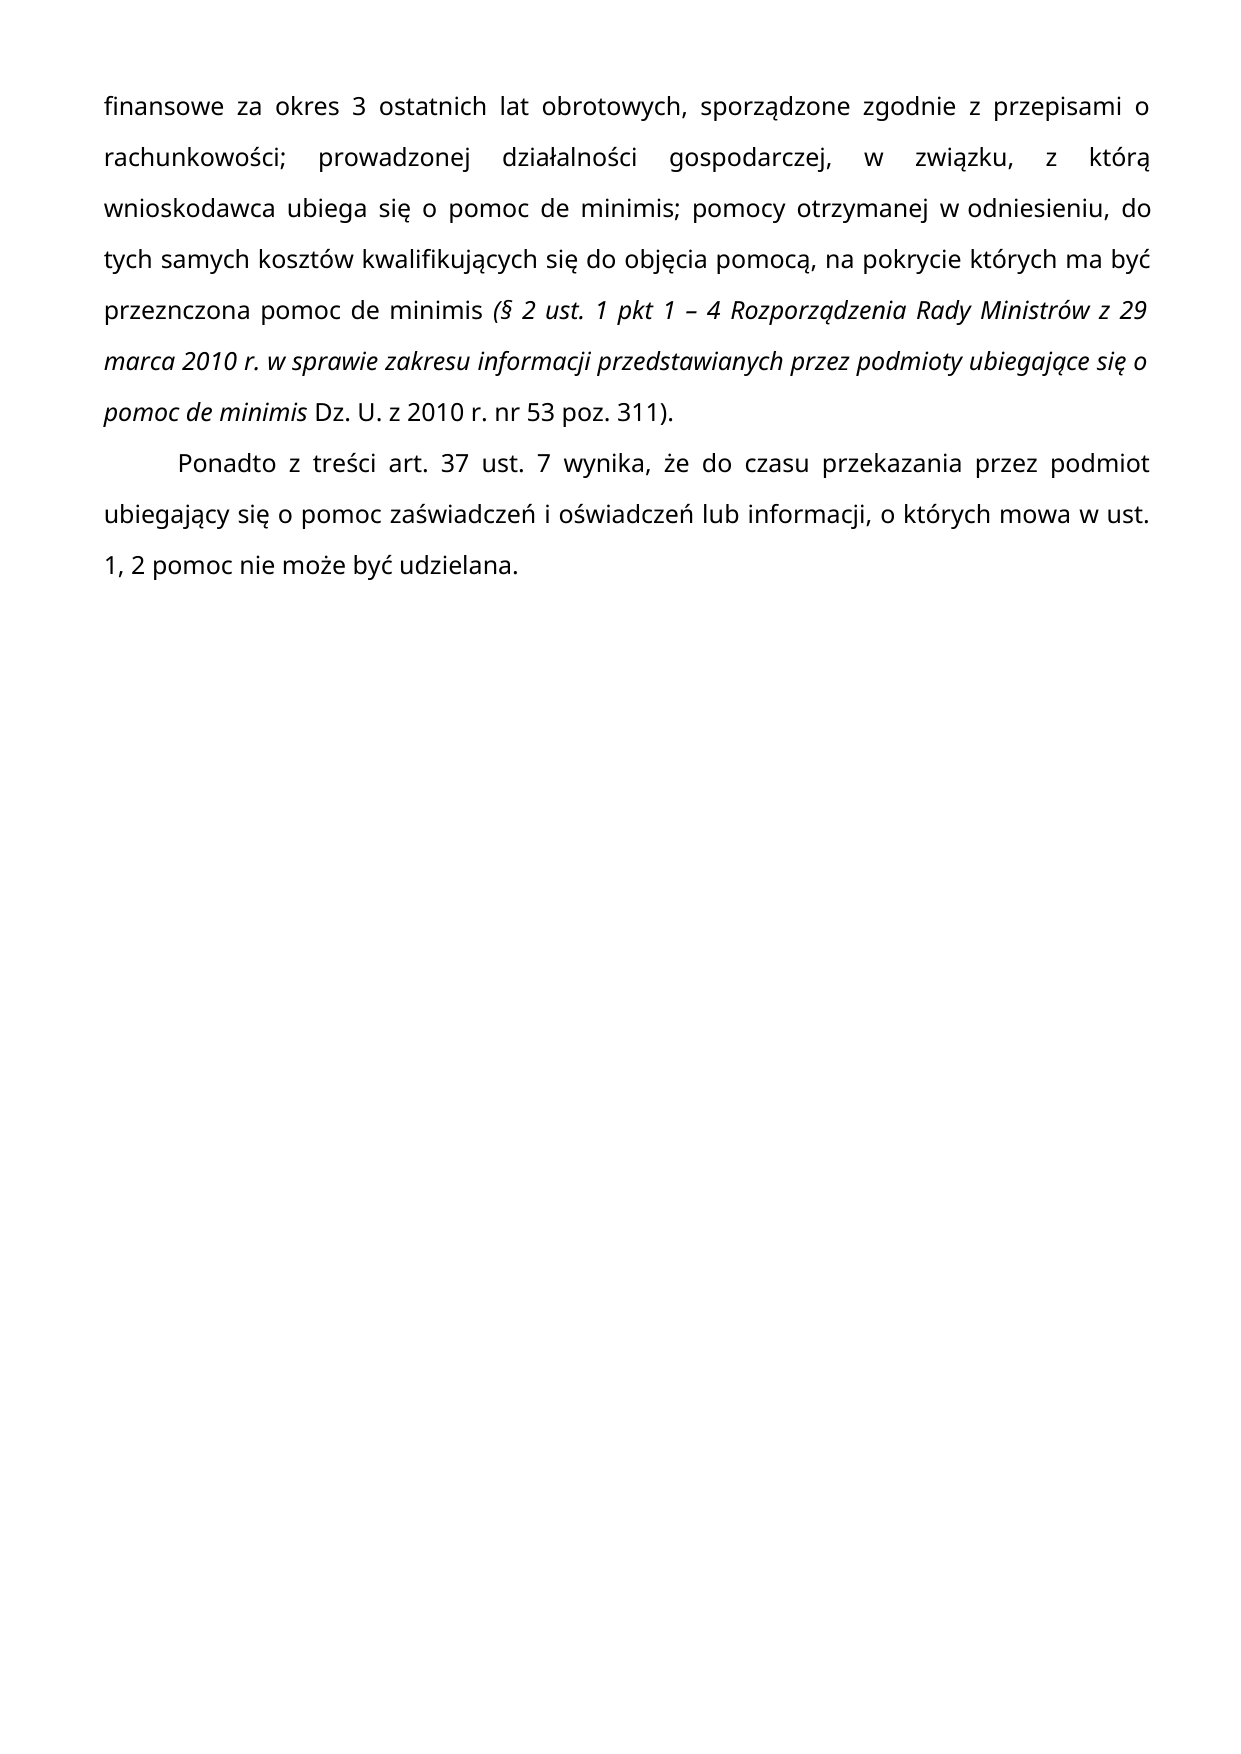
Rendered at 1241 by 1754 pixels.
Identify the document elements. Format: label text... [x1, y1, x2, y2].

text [103, 89, 1152, 429]
list Ponadto z treści art. 37 ust. 7 wynika, że do czasu przekazania przez podmiot ubiegający się o pomoc zaświadczeń i oświadczeń lub informacji, o których mowa w ust. 1, 2 pomoc nie może być udzielana. [103, 446, 1152, 582]
